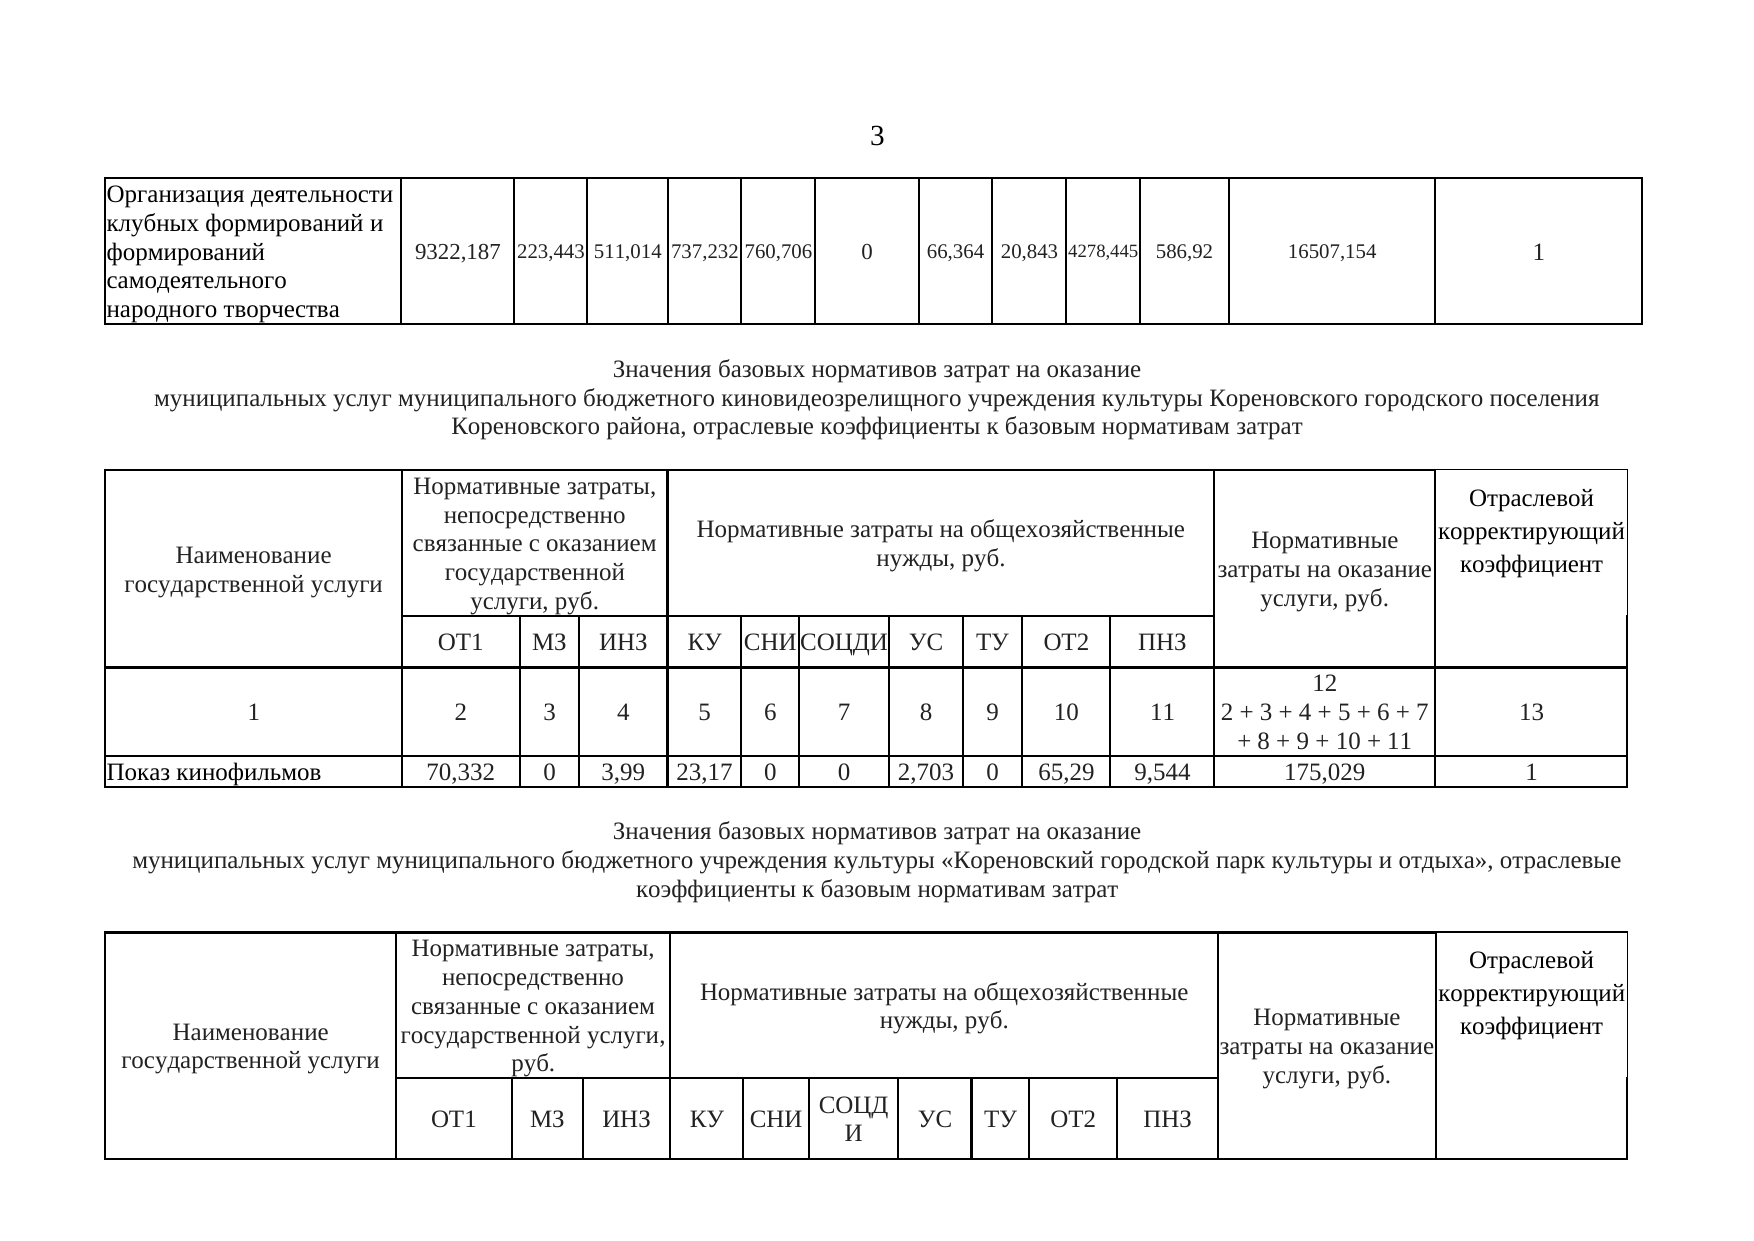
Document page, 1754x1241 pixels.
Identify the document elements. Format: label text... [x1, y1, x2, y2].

table_cell СОЦДИ [800, 617, 888, 666]
table_header Нормативные затраты на общехозяйственные нужды, руб. [669, 471, 1213, 615]
table_cell ПНЗ [1118, 1079, 1217, 1158]
table_cell 9,544 [1111, 757, 1213, 786]
table_cell ИНЗ [580, 617, 666, 666]
table_cell СОЦДИ [810, 1079, 897, 1158]
table_cell ОТ1 [397, 1079, 511, 1158]
text Значения базовых нормативов затрат на оказание [106, 354, 1648, 383]
table_cell [1436, 615, 1626, 666]
table_cell 760,706 [742, 179, 814, 323]
table_cell 586,92 [1141, 179, 1228, 323]
table_cell Показ кинофильмов [106, 757, 401, 786]
table_cell 12 2 + 3 + 4 + 5 + 6 + 7 + 8 + 9 + 10 + 11 [1215, 669, 1434, 755]
table_header Нормативные затраты на оказание услуги, руб. [1219, 934, 1435, 1158]
table_cell ПНЗ [1111, 617, 1213, 666]
table_cell 9 [964, 669, 1021, 755]
table_cell 0 [742, 757, 798, 786]
table_cell СНИ [744, 1079, 808, 1158]
table_cell 70,332 [403, 757, 519, 786]
table_cell 66,364 [920, 179, 991, 323]
table_cell ТУ [964, 617, 1021, 666]
table_cell 5 [669, 669, 740, 755]
table_cell 65,29 [1023, 757, 1109, 786]
table_cell 6 [742, 669, 798, 755]
table_header Нормативные затраты, непосредственно связанные с оказанием государственной услуги, руб. [403, 471, 666, 615]
table_cell 2,703 [890, 757, 962, 786]
table_cell МЗ [521, 617, 578, 666]
table_cell 9322,187 [402, 179, 513, 323]
table_cell КУ [669, 617, 740, 666]
table_cell ОТ2 [1030, 1079, 1116, 1158]
table_cell ОТ2 [1023, 617, 1109, 666]
table_header Отраслевой корректирующий коэффициент [1437, 933, 1627, 1077]
table_cell [1437, 1077, 1626, 1158]
table_cell 1 [106, 669, 401, 755]
table_cell 13 [1436, 669, 1626, 755]
table_cell СНИ [742, 617, 798, 666]
table_cell Организация деятельности клубных формирований и формирований самодеятельного народного творчества [106, 179, 400, 323]
table_cell 737,232 [669, 179, 740, 323]
table_cell 23,17 [669, 757, 740, 786]
table_header Нормативные затраты на оказание услуги, руб. [1215, 471, 1434, 666]
table_cell 0 [816, 179, 918, 323]
table_cell 8 [890, 669, 962, 755]
table_header Наименование государственной услуги [106, 471, 401, 666]
table_cell УС [899, 1079, 970, 1158]
table_cell 0 [521, 757, 578, 786]
table_cell 175,029 [1215, 757, 1434, 786]
table_header Нормативные затраты на общехозяйственные нужды, руб. [671, 934, 1217, 1077]
text муниципальных услуг муниципального бюджетного учреждения культуры «Кореновский городской парк культуры и отдыха», отраслевые коэффициенты к базовым нормативам затрат [106, 845, 1648, 903]
table_cell 223,443 [515, 179, 586, 323]
table_cell 3 [521, 669, 578, 755]
table_cell 4278,445 [1067, 179, 1139, 323]
table_cell 11 [1111, 669, 1213, 755]
table_cell 10 [1023, 669, 1109, 755]
text Значения базовых нормативов затрат на оказание [106, 816, 1648, 845]
table_cell 16507,154 [1230, 179, 1434, 323]
table_header Отраслевой корректирующий коэффициент [1436, 470, 1627, 615]
table_cell 511,014 [588, 179, 667, 323]
text муниципальных услуг муниципального бюджетного киновидеозрелищного учреждения культуры Кореновского городского поселения Кореновского района, отраслевые коэффициенты к базовым нормативам затрат [106, 383, 1648, 440]
table_cell МЗ [513, 1079, 582, 1158]
table_cell 0 [800, 757, 888, 786]
table_cell 0 [964, 757, 1021, 786]
table_header Нормативные затраты, непосредственно связанные с оказанием государственной услуги, руб. [397, 934, 669, 1077]
table_cell ТУ [973, 1079, 1028, 1158]
table_cell 20,843 [993, 179, 1065, 323]
table_cell ИНЗ [584, 1079, 669, 1158]
table_header Наименование государственной услуги [106, 934, 395, 1158]
table_cell ОТ1 [403, 617, 519, 666]
table_cell 3,99 [580, 757, 666, 786]
table_cell КУ [671, 1079, 742, 1158]
table_cell 1 [1436, 757, 1626, 786]
table_cell 1 [1436, 179, 1641, 323]
table_cell 2 [403, 669, 519, 755]
table_cell 7 [800, 669, 888, 755]
table_cell 4 [580, 669, 666, 755]
table_cell УС [890, 617, 962, 666]
